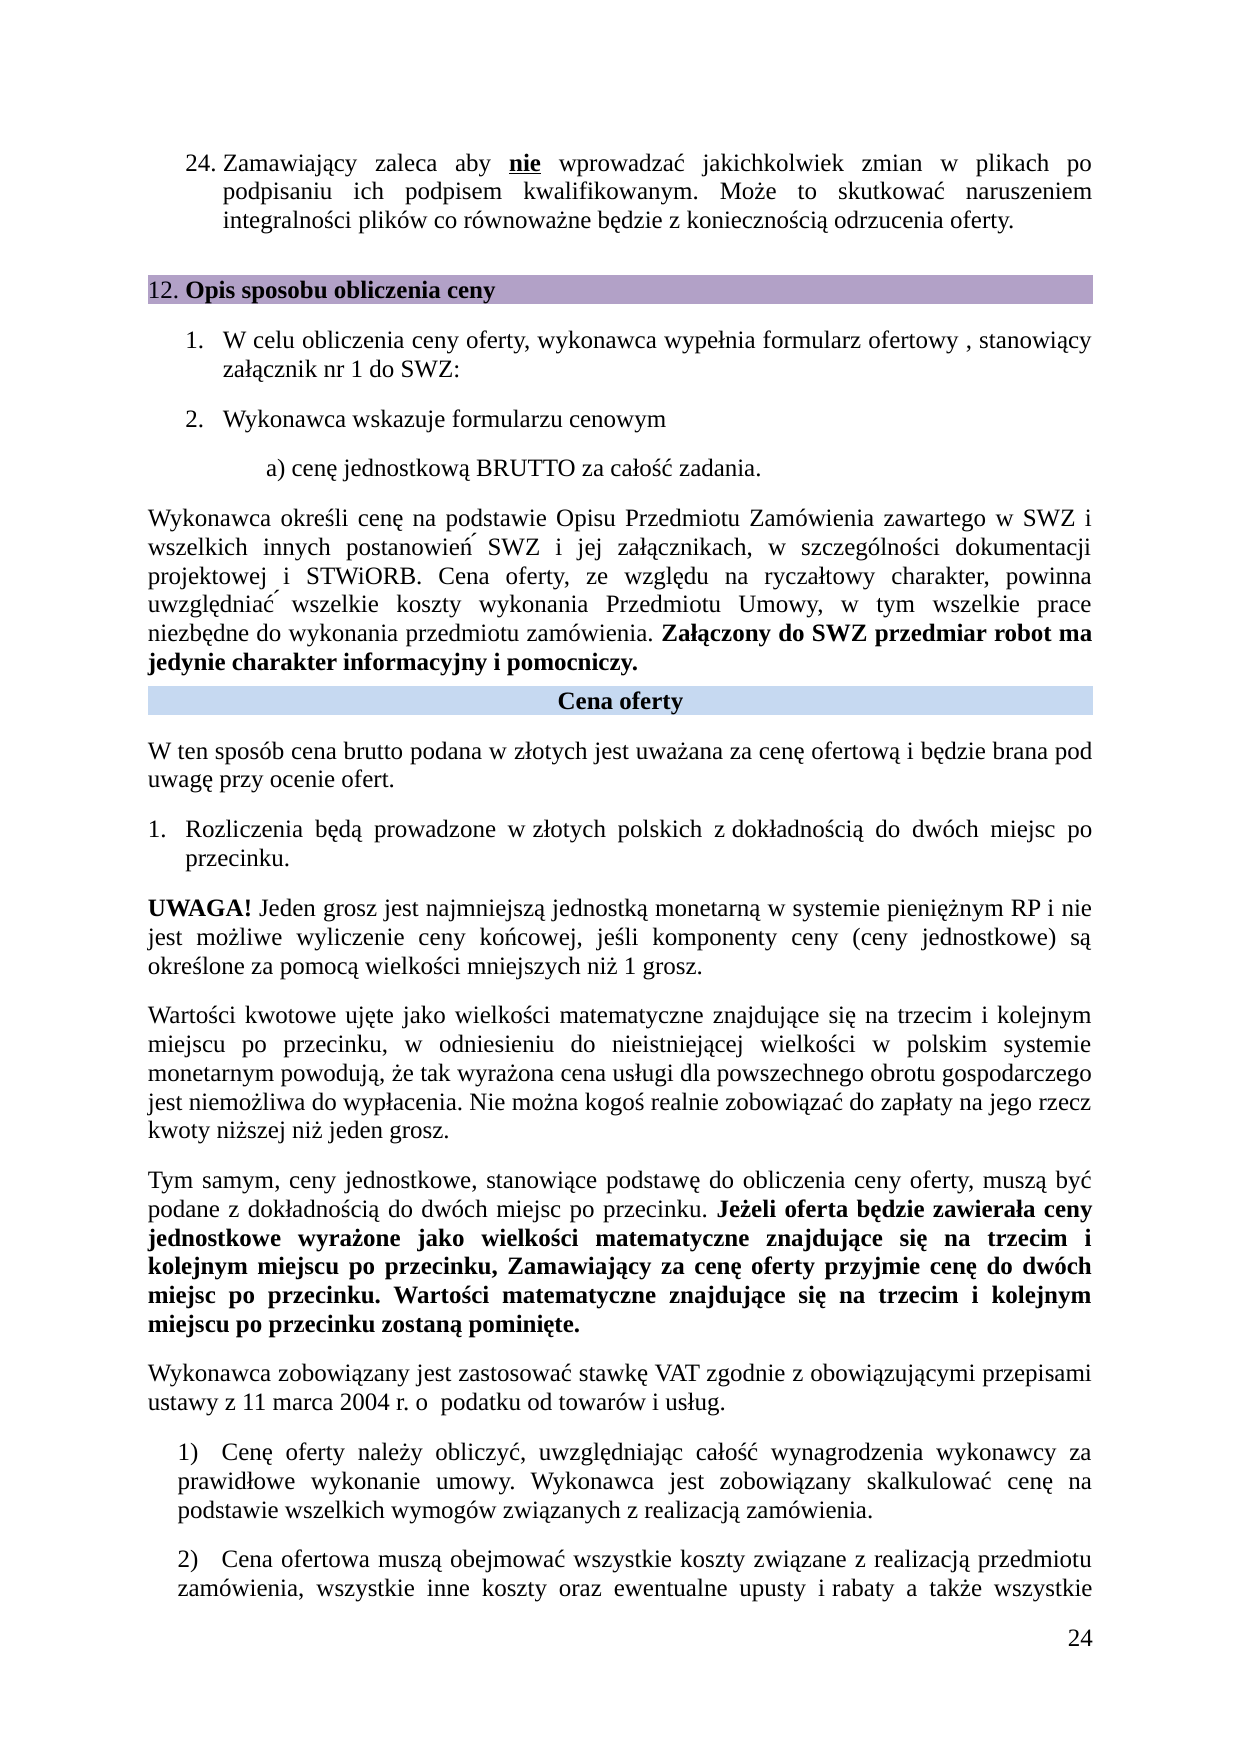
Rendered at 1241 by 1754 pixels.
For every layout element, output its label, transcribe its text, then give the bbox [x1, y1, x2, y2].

text UWAGA! Jeden grosz jest najmniejszą jednostką monetarną w systemie pieniężnym RP i nie jest możliwe wyliczenie ceny końcowej, jeśli komponenty ceny (ceny jednostkowe) są określone za pomocą wielkości mniejszych niż 1 grosz. [148, 893, 1093, 979]
text Tym samym, ceny jednostkowe, stanowiące podstawę do obliczenia ceny oferty, muszą być podane z dokładnością do dwóch miejsc po przecinku. Jeżeli oferta będzie zawierała ceny jednostkowe wyrażone jako wielkości matematyczne znajdujące się na trzecim i kolejnym miejscu po przecinku, Zamawiający za cenę oferty przyjmie cenę do dwóch miejsc po przecinku. Wartości matematyczne znajdujące się na trzecim i kolejnym miejscu po przecinku zostaną pominięte. [148, 1165, 1093, 1338]
text Cena oferty [148, 686, 1093, 715]
text a) cenę jednostkową BRUTTO za całość zadania. [266, 453, 1093, 482]
list Cenę oferty należy obliczyć, uwzględniając całość wynagrodzenia wykonawcy za prawidłowe wykonanie umowy. Wykonawca jest zobowiązany skalkulować cenę na podstawie wszelkich wymogów związanych z realizacją zamówienia. [177, 1437, 1093, 1523]
text Wartości kwotowe ujęte jako wielkości matematyczne znajdujące się na trzecim i kolejnym miejscu po przecinku, w odniesieniu do nieistniejącej wielkości w polskim systemie monetarnym powodują, że tak wyrażona cena usługi dla powszechnego obrotu gospodarczego jest niemożliwa do wypłacenia. Nie można kogoś realnie zobowiązać do zapłaty na jego rzecz kwoty niższej niż jeden grosz. [148, 1001, 1093, 1144]
text W ten sposób cena brutto podana w złotych jest uważana za cenę ofertową i będzie brana pod uwagę przy ocenie ofert. [148, 736, 1093, 793]
text Wykonawca zobowiązany jest zastosować stawkę VAT zgodnie z obowiązującymi przepisami ustawy z 11 marca 2004 r. o podatku od towarów i usług. [148, 1358, 1093, 1416]
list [177, 1544, 1093, 1602]
text Wykonawca określi cenę na podstawie Opisu Przedmiotu Zamówienia zawartego w SWZ i wszelkich innych postanowień́ SWZ i jej załącznikach, w szczególności dokumentacji projektowej i STWiORB. Cena oferty, ze względu na ryczałtowy charakter, powinna uwzględniać́ wszelkie koszty wykonania Przedmiotu Umowy, w tym wszelkie prace niezbędne do wykonania przedmiotu zamówienia. Załączony do SWZ przedmiar robot ma jedynie charakter informacyjny i pomocniczy. [148, 503, 1093, 676]
list W celu obliczenia ceny oferty, wykonawca wypełnia formularz ofertowy , stanowiący załącznik nr 1 do SWZ: [185, 325, 1093, 383]
list Zamawiający zaleca aby nie wprowadzać jakichkolwiek zmian w plikach po podpisaniu ich podpisem kwalifikowanym. Może to skutkować naruszeniem integralności plików co równoważne będzie z koniecznością odrzucenia oferty. [185, 148, 1093, 234]
list Opis sposobu obliczenia ceny [148, 275, 1093, 304]
list Wykonawca wskazuje formularzu cenowym [185, 404, 1093, 432]
list Rozliczenia będą prowadzone w złotych polskich z dokładnością do dwóch miejsc po przecinku. [148, 814, 1093, 872]
